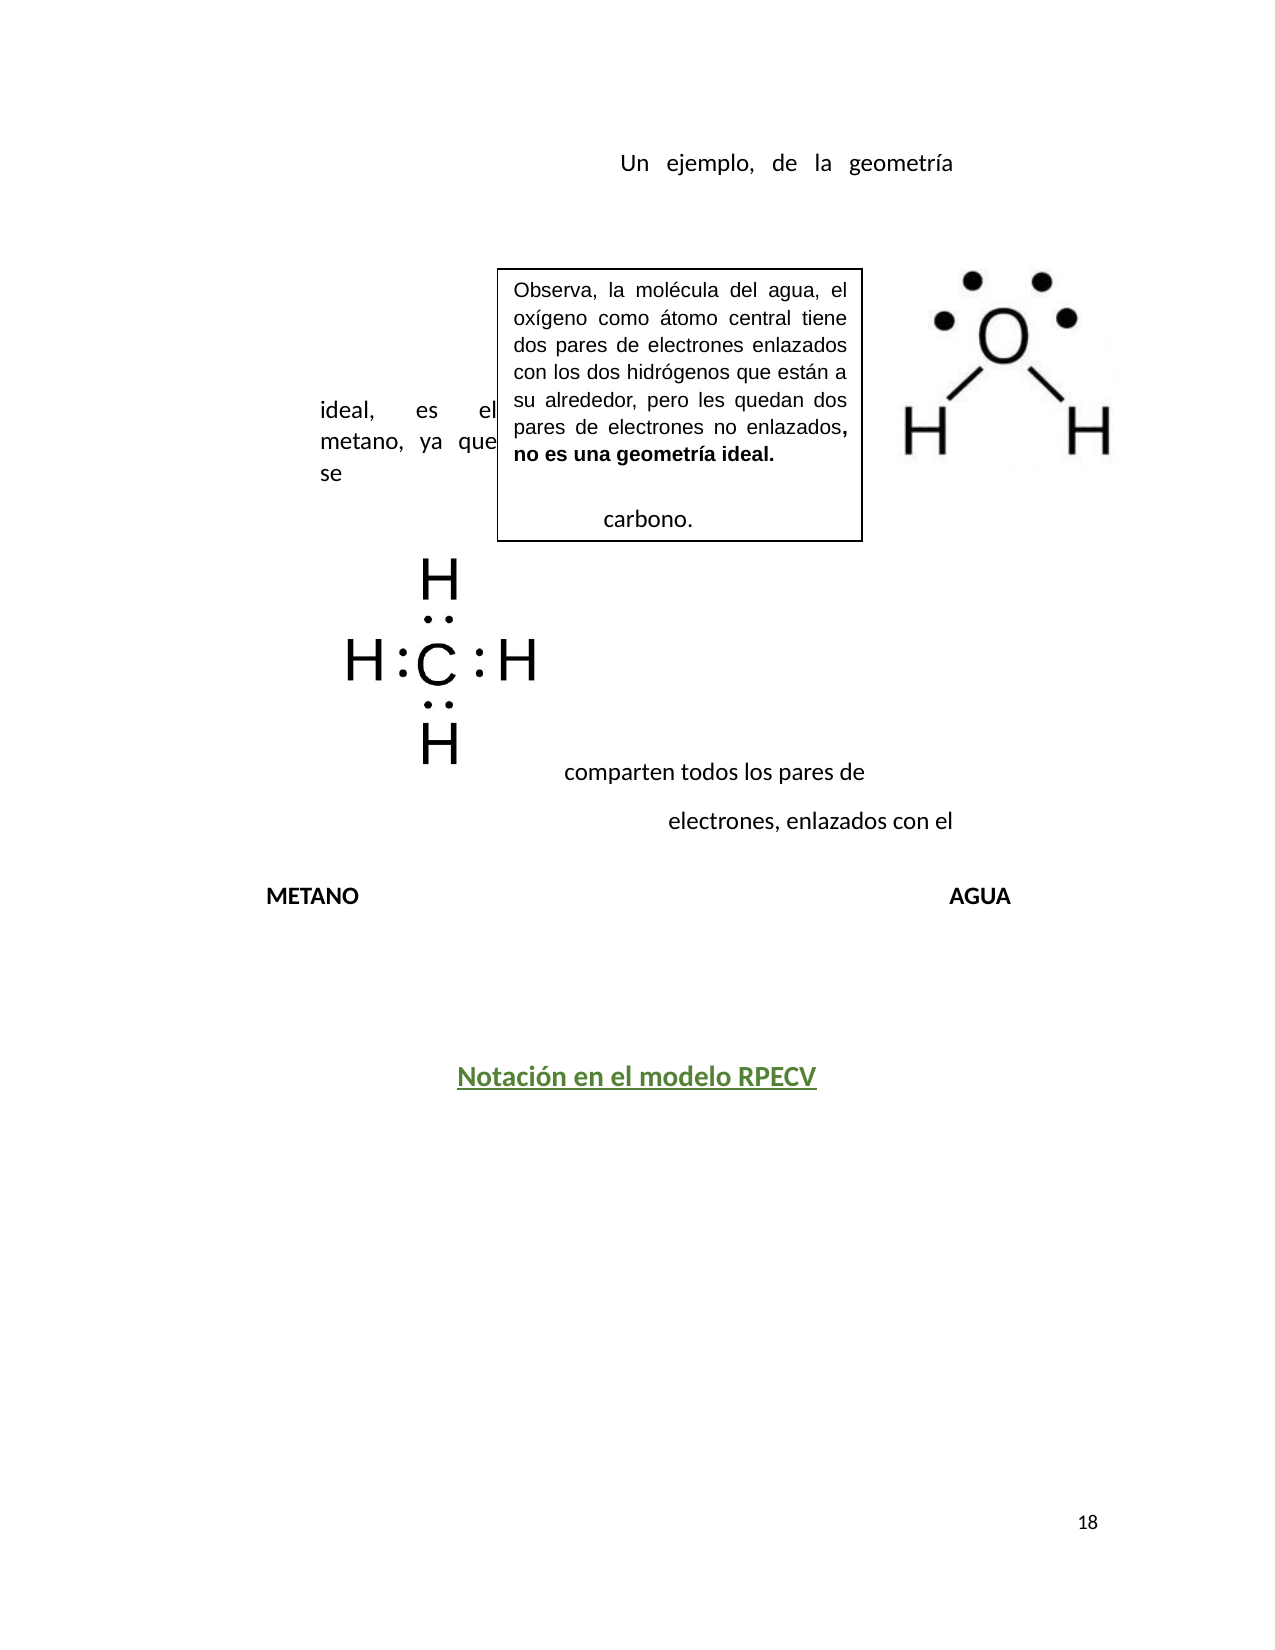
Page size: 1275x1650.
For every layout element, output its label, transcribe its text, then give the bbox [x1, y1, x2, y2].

text Un ejemplo, de la geometría ideal, es el metano, ya que se comparten todos los pares de [320, 148, 954, 786]
text METANO AGUA [124, 880, 1184, 911]
picture [319, 541, 559, 781]
picture [897, 268, 1122, 469]
text Notación en el modelo RPECV [124, 1058, 1149, 1093]
text electrones, enlazados con el [124, 805, 953, 835]
table_header Observa, la molécula del agua, el oxígeno como átomo central tiene dos pares de electrones enlazados con los dos hidrógenos que están a su alrededor, pero les quedan dos pares de electrones no enlazados, no es una geometría ideal. carbono. [498, 270, 861, 540]
